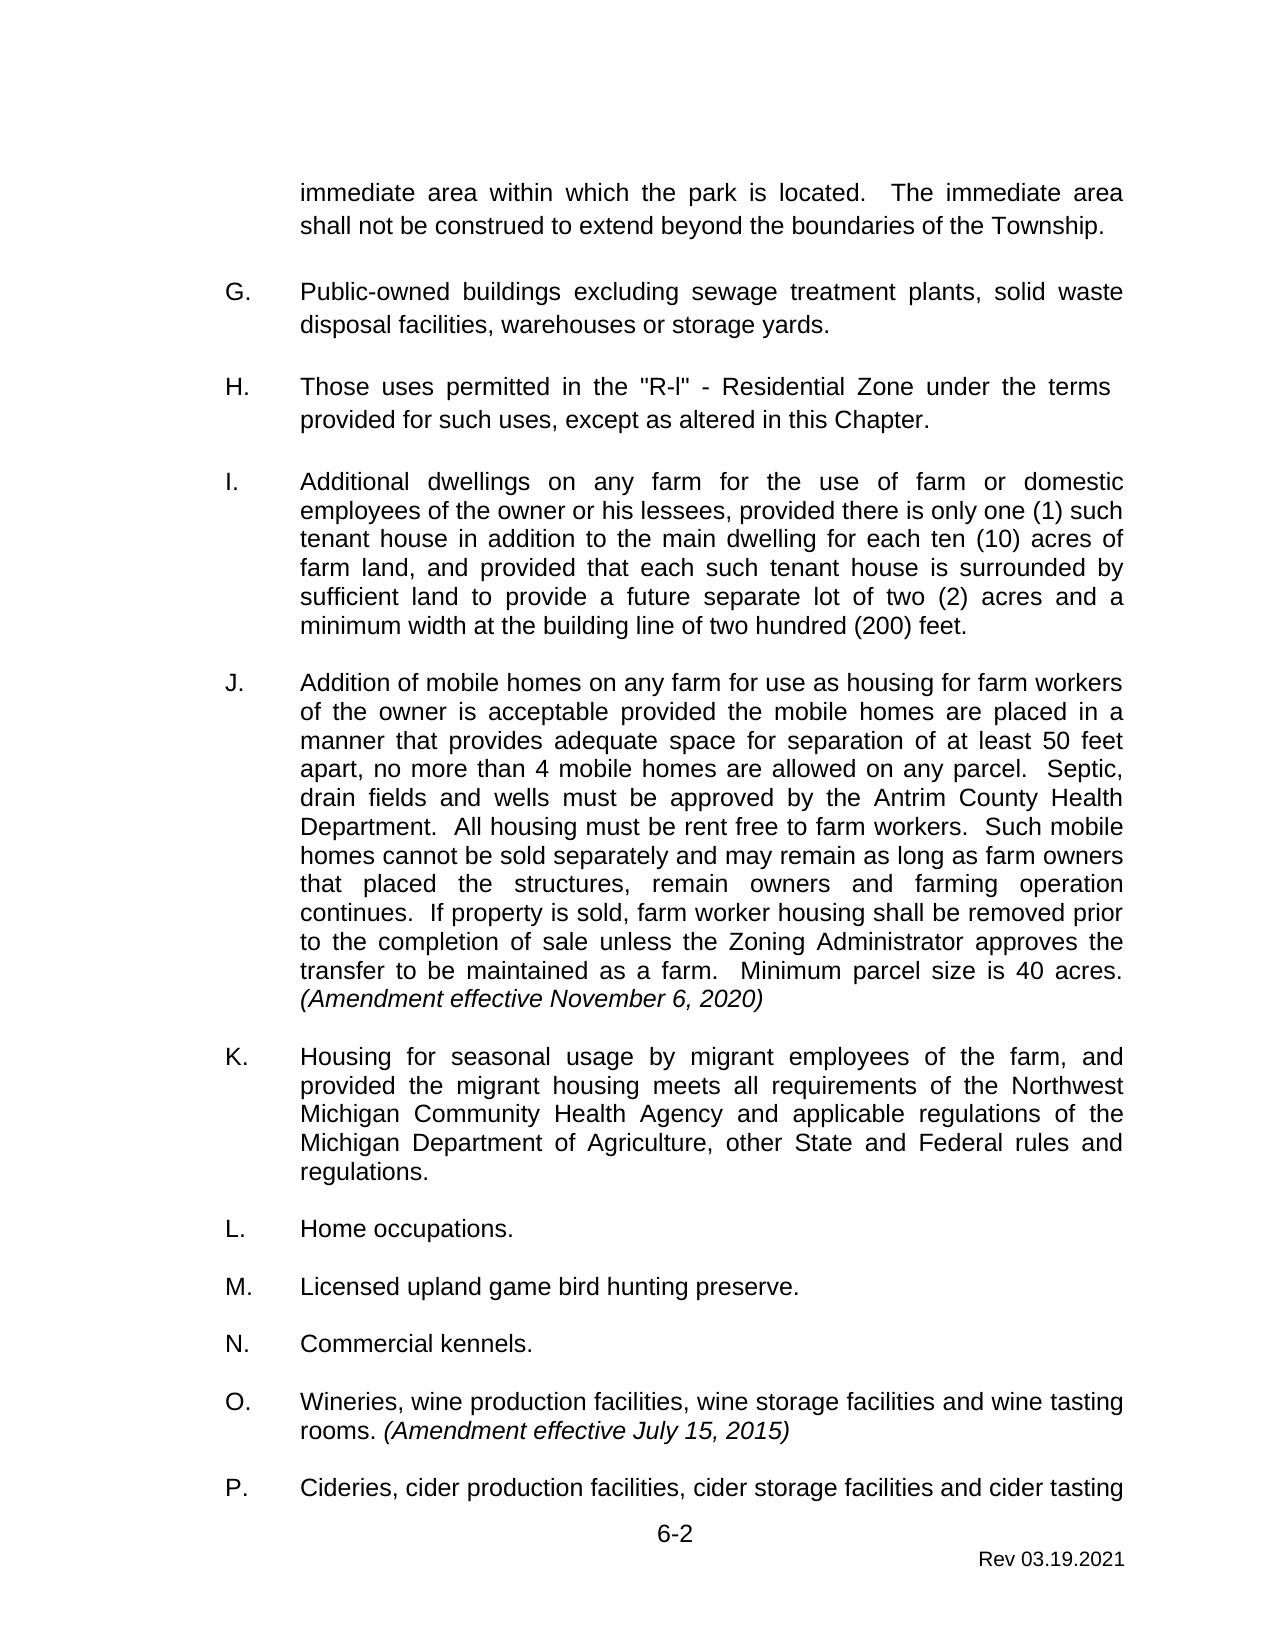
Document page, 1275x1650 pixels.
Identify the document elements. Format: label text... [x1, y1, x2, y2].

text M. Licensed upland game bird hunting preserve. [225, 1272, 1125, 1301]
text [225, 1473, 1125, 1502]
text I. Additional dwellings on any farm for the use of farm or domestic employees of the owner or his lessees, provided there is only one (1) such tenant house in addition to the main dwelling for each ten (10) acres of farm land, and provided that each such tenant house is surrounded by sufficient land to provide a future separate lot of two (2) acres and a minimum width at the building line of two hundred (200) feet. [225, 467, 1125, 639]
text N. Commercial kennels. [225, 1329, 1125, 1358]
text H. Those uses permitted in the "R-l" - Residential Zone under the terms provided for such uses, except as altered in this Chapter. [225, 372, 1125, 434]
text G. Public-owned buildings excluding sewage treatment plants, solid waste disposal facilities, warehouses or storage yards. [225, 277, 1125, 339]
text K. Housing for seasonal usage by migrant employees of the farm, and provided the migrant housing meets all requirements of the Northwest Michigan Community Health Agency and applicable regulations of the Michigan Department of Agriculture, other State and Federal rules and regulations. [225, 1042, 1125, 1186]
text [225, 178, 1125, 240]
text O. Wineries, wine production facilities, wine storage facilities and wine tasting rooms. (Amendment effective July 15, 2015) [225, 1387, 1125, 1444]
text L. Home occupations. [225, 1214, 1125, 1243]
text J. Addition of mobile homes on any farm for use as housing for farm workers of the owner is acceptable provided the mobile homes are placed in a manner that provides adequate space for separation of at least 50 feet apart, no more than 4 mobile homes are allowed on any parcel. Septic, drain fields and wells must be approved by the Antrim County Health Department. All housing must be rent free to farm workers. Such mobile homes cannot be sold separately and may remain as long as farm owners that placed the structures, remain owners and farming operation continues. If property is sold, farm worker housing shall be removed prior to the completion of sale unless the Zoning Administrator approves the transfer to be maintained as a farm. Minimum parcel size is 40 acres. (Amendment effective November 6, 2020) [225, 668, 1125, 1013]
